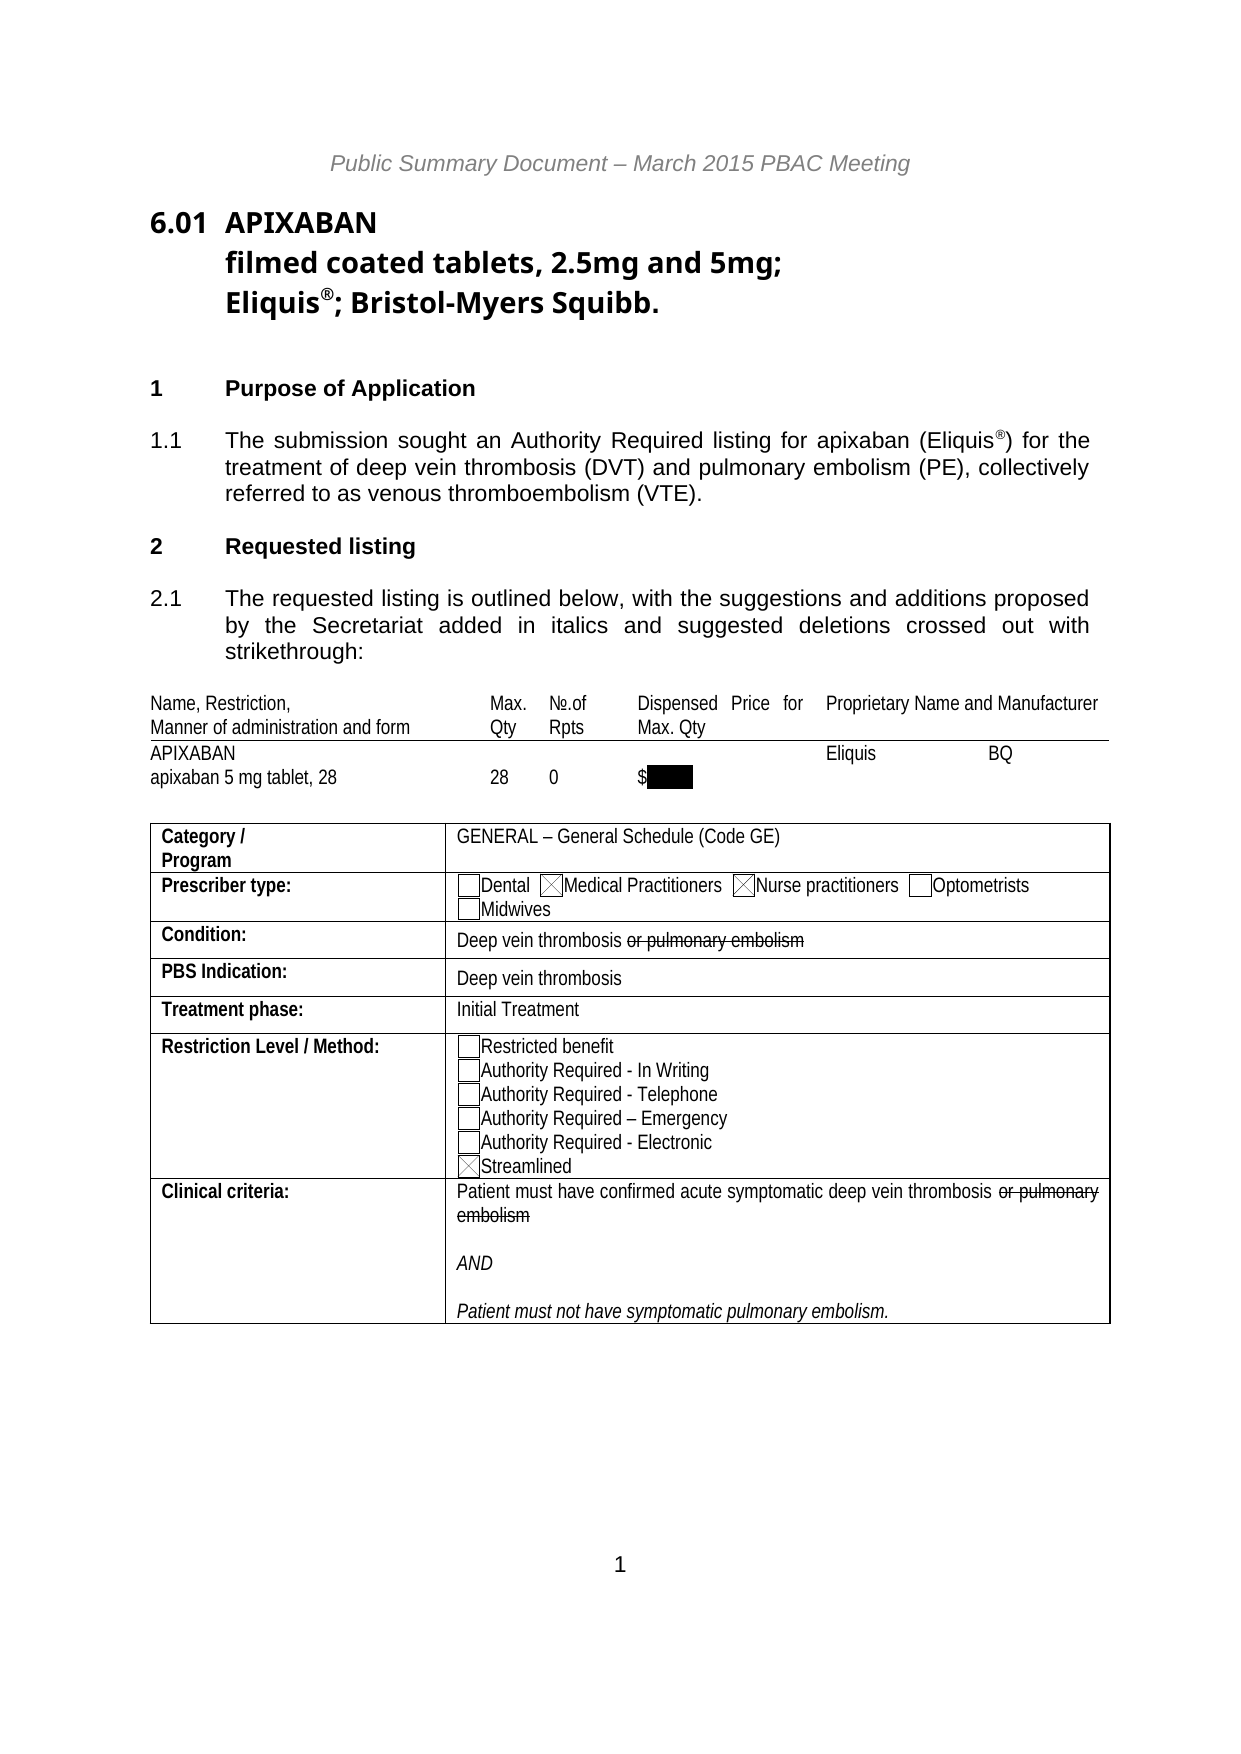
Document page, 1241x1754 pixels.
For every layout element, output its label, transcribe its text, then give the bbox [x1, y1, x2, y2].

subtitle Requested listing [150, 533, 1090, 559]
table_header Dispensed Price for Max. Qty [637, 691, 814, 740]
table_cell Clinical criteria: [151, 1179, 445, 1323]
table_cell Category / Program [151, 824, 445, 872]
table_header №.of Rpts [549, 691, 637, 740]
subtitle Eliquis®; Bristol-Myers Squibb. [225, 282, 1090, 322]
table_cell APIXABAN apixaban 5 mg tablet, 28 [150, 740, 490, 823]
table_cell BQ [977, 740, 1110, 823]
table_cell Prescriber type: [151, 873, 445, 921]
list The submission sought an Authority Required listing for apixaban (Eliquis®) for the treatment of deep vein thrombosis (DVT) and pulmonary embolism (PE), collectively referred to as venous thromboembolism (VTE). [150, 427, 1090, 506]
table_cell Patient must have confirmed acute symptomatic deep vein thrombosis or pulmonary embolism AND Patient must not have symptomatic pulmonary embolism. [446, 1179, 1109, 1323]
table_cell Restriction Level / Method: [151, 1034, 445, 1178]
table_header Name, Restriction, Manner of administration and form [150, 691, 490, 740]
table_cell Eliquis [815, 741, 977, 823]
table_header Proprietary Name and Manufacturer [815, 691, 1110, 740]
table_cell 28 [490, 741, 549, 823]
table_cell Condition: [151, 922, 445, 958]
table_cell Restricted benefit Authority Required - In Writing Authority Required - Telephone Authority Required – Emergency Authority Required - Electronic Streamlined [446, 1034, 1109, 1178]
subtitle filmed coated tablets, 2.5mg and 5mg; [150, 242, 1090, 282]
table_cell 0 [549, 741, 637, 823]
table_cell Deep vein thrombosis [446, 959, 1109, 996]
table_cell Dental Medical Practitioners Nurse practitioners Optometrists Midwives [446, 873, 1109, 921]
list The requested listing is outlined below, with the suggestions and additions proposed by the Secretariat added in italics and suggested deletions crossed out with strikethrough: [150, 585, 1090, 664]
table_header Max. Qty [490, 691, 549, 740]
table_cell Deep vein thrombosis or pulmonary embolism [446, 922, 1109, 958]
table_cell Treatment phase: [151, 997, 445, 1033]
table_cell Initial Treatment [446, 997, 1109, 1033]
table_cell PBS Indication: [151, 959, 445, 996]
table_cell $'''''''''''''' [637, 741, 814, 823]
subtitle Purpose of Application [150, 374, 1090, 401]
table_cell GENERAL – General Schedule (Code GE) [446, 824, 1109, 872]
title 6.01 APIXABAN [150, 203, 1090, 242]
